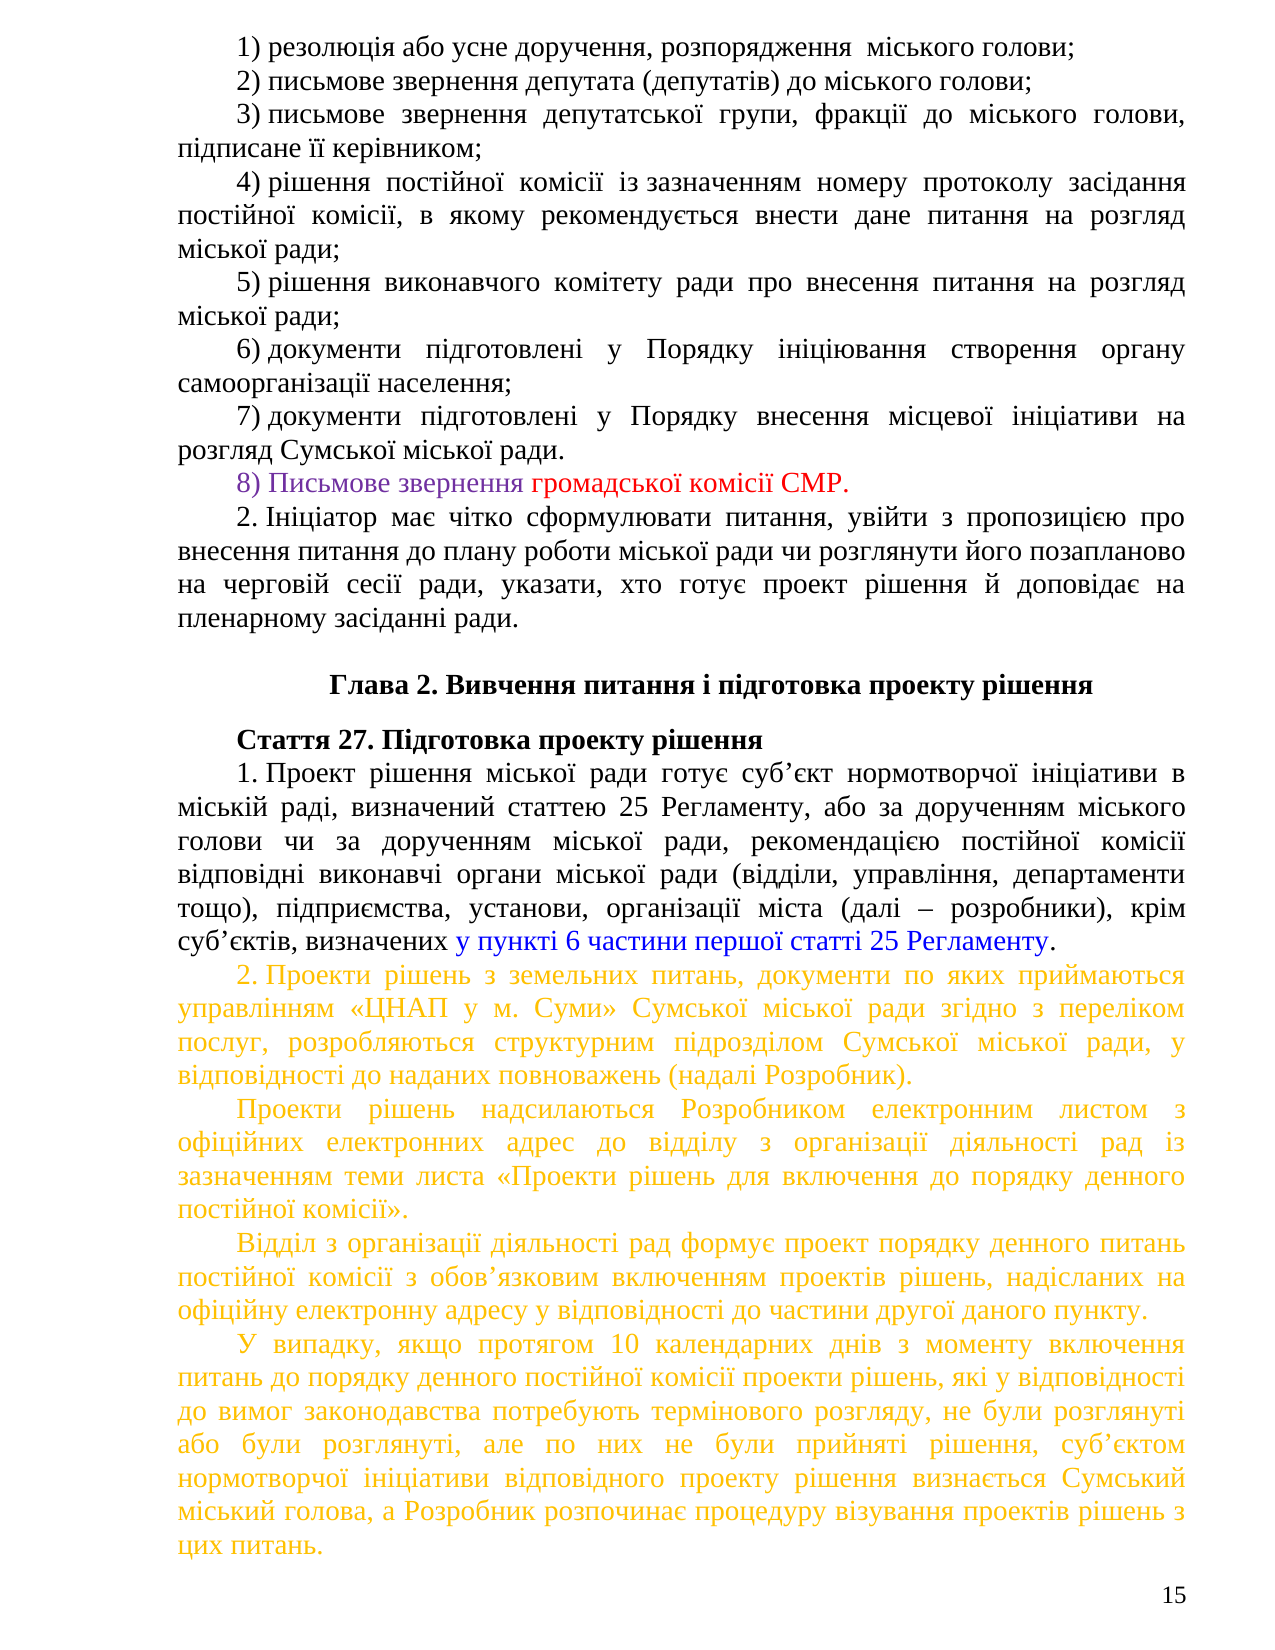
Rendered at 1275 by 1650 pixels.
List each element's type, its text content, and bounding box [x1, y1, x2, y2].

text У випадку, якщо протягом 10 календарних днів з моменту включення питань до порядку денного постійної комісії проекти рішень, які у відповідності до вимог законодавства потребують термінового розгляду, не були розглянуті або були розглянуті, але по них не були прийняті рішення, суб’єктом нормотворчої ініціативи відповідного проекту рішення визнається Сумський міський голова, а Розробник розпочинає процедуру візування проектів рішень з цих питань. [177, 1326, 1186, 1561]
text 7) документи підготовлені у Порядку внесення місцевої ініціативи на розгляд Сумської міської ради. [177, 398, 1186, 466]
text 3) письмове звернення депутатської групи, фракції до міського голови, підписане її керівником; [177, 97, 1186, 164]
text 2. Проекти рішень з земельних питань, документи по яких приймаються управлінням «ЦНАП у м. Суми» Сумської міської ради згідно з переліком послуг, розробляються структурним підрозділом Сумської міської ради, у відповідності до наданих повноважень (надалі Розробник). [177, 957, 1186, 1091]
text 2. Ініціатор має чітко сформулювати питання, увійти з пропозицією про внесення питання до плану роботи міської ради чи розглянути його позапланово на черговій сесії ради, указати, хто готує проект рішення й доповідає на пленарному засіданні ради. [177, 499, 1186, 633]
text 6) документи підготовлені у Порядку ініціювання створення органу самоорганізації населення; [177, 331, 1186, 398]
text Відділ з організації діяльності рад формує проект порядку денного питань постійної комісії з обов’язковим включенням проектів рішень, надісланих на офіційну електронну адресу у відповідності до частини другої даного пункту. [177, 1225, 1186, 1326]
text 4) рішення постійної комісії із зазначенням номеру протоколу засідання постійної комісії, в якому рекомендується внести дане питання на розгляд міської ради; [177, 164, 1186, 264]
text Стаття 27. Підготовка проекту рішення [177, 722, 1186, 756]
text 2) письмове звернення депутата (депутатів) до міського голови; [177, 63, 1186, 97]
text 8) Письмове звернення громадської комісії СМР. [177, 466, 1186, 499]
text Глава 2. Вивчення питання і підготовка проекту рішення [177, 667, 1186, 700]
text 5) рішення виконавчого комітету ради про внесення питання на розгляд міської ради; [177, 264, 1186, 331]
text 1) резолюція або усне доручення, розпорядження міського голови; [177, 29, 1186, 63]
text 1. Проект рішення міської ради готує суб’єкт нормотворчої ініціативи в міській раді, визначений статтею 25 Регламенту, або за дорученням міського голови чи за дорученням міської ради, рекомендацією постійної комісії відповідні виконавчі органи міської ради (відділи, управління, департаменти тощо), підприємства, установи, організації міста (далі – розробники), крім суб’єктів, визначених у пункті 6 частини першої статті 25 Регламенту. [177, 756, 1186, 957]
text Проекти рішень надсилаються Розробником електронним листом з офіційних електронних адрес до відділу з організації діяльності рад із зазначенням теми листа «Проекти рішень для включення до порядку денного постійної комісії». [177, 1091, 1186, 1225]
